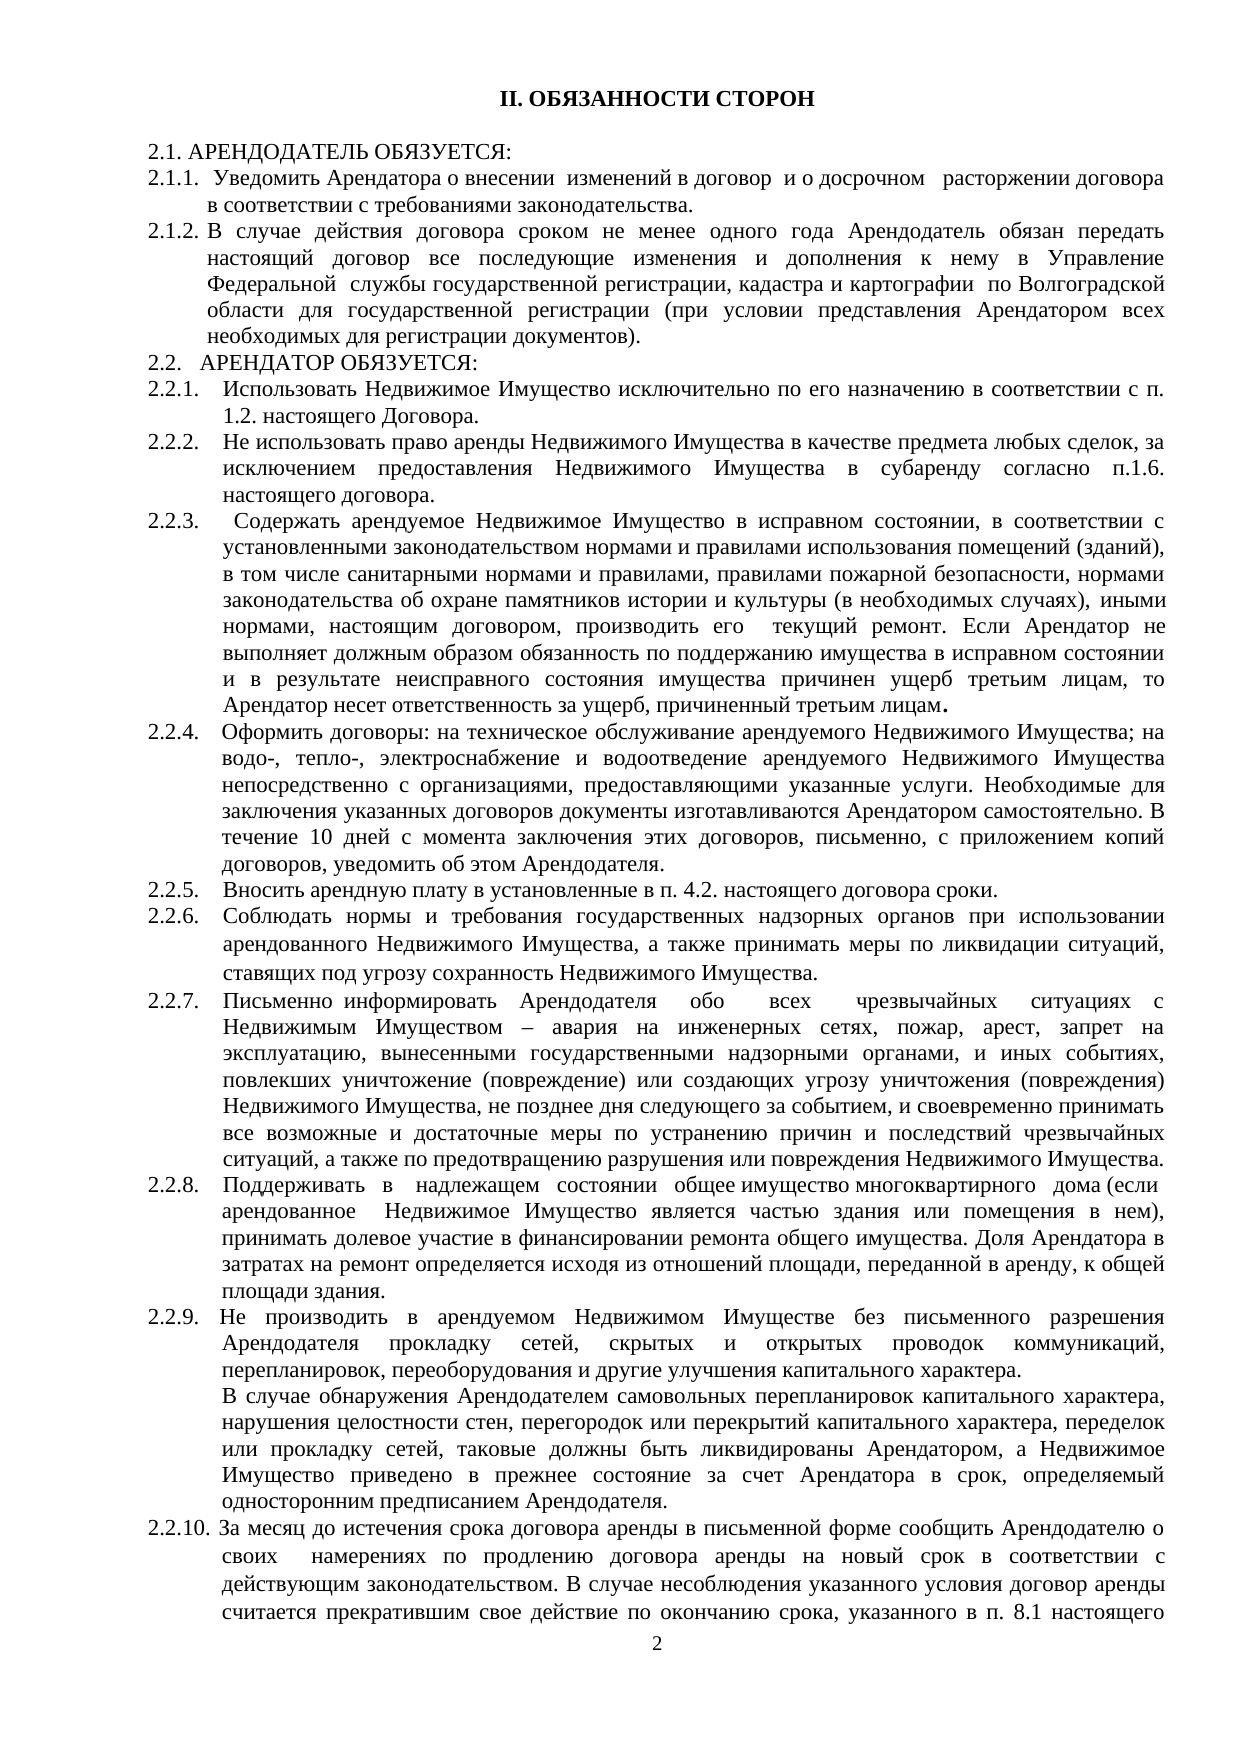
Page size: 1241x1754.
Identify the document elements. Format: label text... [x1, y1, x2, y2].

text 2.1. АРЕНДОДАТЕЛЬ ОБЯЗУЕТСЯ: [148, 138, 1166, 164]
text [148, 1514, 1166, 1624]
list АРЕНДАТОР ОБЯЗУЕТСЯ: [148, 349, 1166, 375]
text II. ОБЯЗАННОСТИ СТОРОН [148, 85, 1166, 112]
list Использовать Недвижимое Имущество исключительно по его назначению в соответствии с п. 1.2. настоящего Договора. [148, 375, 1166, 428]
list Содержать арендуемое Недвижимое Имущество в исправном состоянии, в соответствии с установленными законодательством нормами и правилами использования помещений (зданий), в том числе санитарными нормами и правилами, правилами пожарной безопасности, нормами законодательства об охране памятников истории и культуры (в необходимых случаях), иными нормами, настоящим договором, производить его текущий ремонт. Если Арендатор не выполняет должным образом обязанность по поддержанию имущества в исправном состоянии и в результате неисправного состояния имущества причинен ущерб третьим лицам, то Арендатор несет ответственность за ущерб, причиненный третьим лицам. [148, 507, 1166, 718]
list Соблюдать нормы и требования государственных надзорных органов при использовании арендованного Недвижимого Имущества, а также принимать меры по ликвидации ситуаций, ставящих под угрозу сохранность Недвижимого Имущества. [148, 902, 1166, 985]
list Поддерживать в надлежащем состоянии общее имущество многоквартирного дома (если [148, 1171, 1166, 1198]
text В случае обнаружения Арендодателем самовольных перепланировок капитального характера, нарушения целостности стен, перегородок или перекрытий капитального характера, переделок или прокладку сетей, таковые должны быть ликвидированы Арендатором, а Недвижимое Имущество приведено в прежнее состояние за счет Арендатора в срок, определяемый односторонним предписанием Арендодателя. [148, 1382, 1166, 1514]
text 2.2.9. Не производить в арендуемом Недвижимом Имуществе без письменного разрешения Арендодателя прокладку сетей, скрытых и открытых проводок коммуникаций, перепланировок, переоборудования и другие улучшения капитального характера. [148, 1303, 1166, 1382]
list Письменно информировать Арендодателя обо всех чрезвычайных ситуациях с Недвижимым Имуществом – авария на инженерных сетях, пожар, арест, запрет на эксплуатацию, вынесенными государственными надзорными органами, и иных событиях, повлекших уничтожение (повреждение) или создающих угрозу уничтожения (повреждения) Недвижимого Имущества, не позднее дня следующего за событием, и своевременно принимать все возможные и достаточные меры по устранению причин и последствий чрезвычайных ситуаций, а также по предотвращению разрушения или повреждения Недвижимого Имущества. [148, 987, 1166, 1171]
list Не использовать право аренды Недвижимого Имущества в качестве предмета любых сделок, за исключением предоставления Недвижимого Имущества в субаренду согласно п.1.6. настоящего договора. [148, 428, 1166, 507]
list В случае действия договора сроком не менее одного года Арендодатель обязан передать настоящий договор все последующие изменения и дополнения к нему в Управление Федеральной службы государственной регистрации, кадастра и картографии по Волгоградской области для государственной регистрации (при условии представления Арендатором всех необходимых для регистрации документов). [148, 217, 1166, 349]
text арендованное Недвижимое Имущество является частью здания или помещения в нем), принимать долевое участие в финансировании ремонта общего имущества. Доля Арендатора в затратах на ремонт определяется исходя из отношений площади, переданной в аренду, к общей площади здания. [147, 1198, 1166, 1303]
text 2.2.4. Оформить договоры: на техническое обслуживание арендуемого Недвижимого Имущества; на водо-, тепло-, электроснабжение и водоотведение арендуемого Недвижимого Имущества непосредственно с организациями, предоставляющими указанные услуги. Необходимые для заключения указанных договоров документы изготавливаются Арендатором самостоятельно. В течение 10 дней с момента заключения этих договоров, письменно, с приложением копий договоров, уведомить об этом Арендодателя. [148, 718, 1166, 876]
list Вносить арендную плату в установленные в п. 4.2. настоящего договора сроки. [148, 876, 1166, 902]
list Уведомить Арендатора о внесении изменений в договор и о досрочном расторжении договора в соответствии с требованиями законодательства. [148, 164, 1166, 217]
